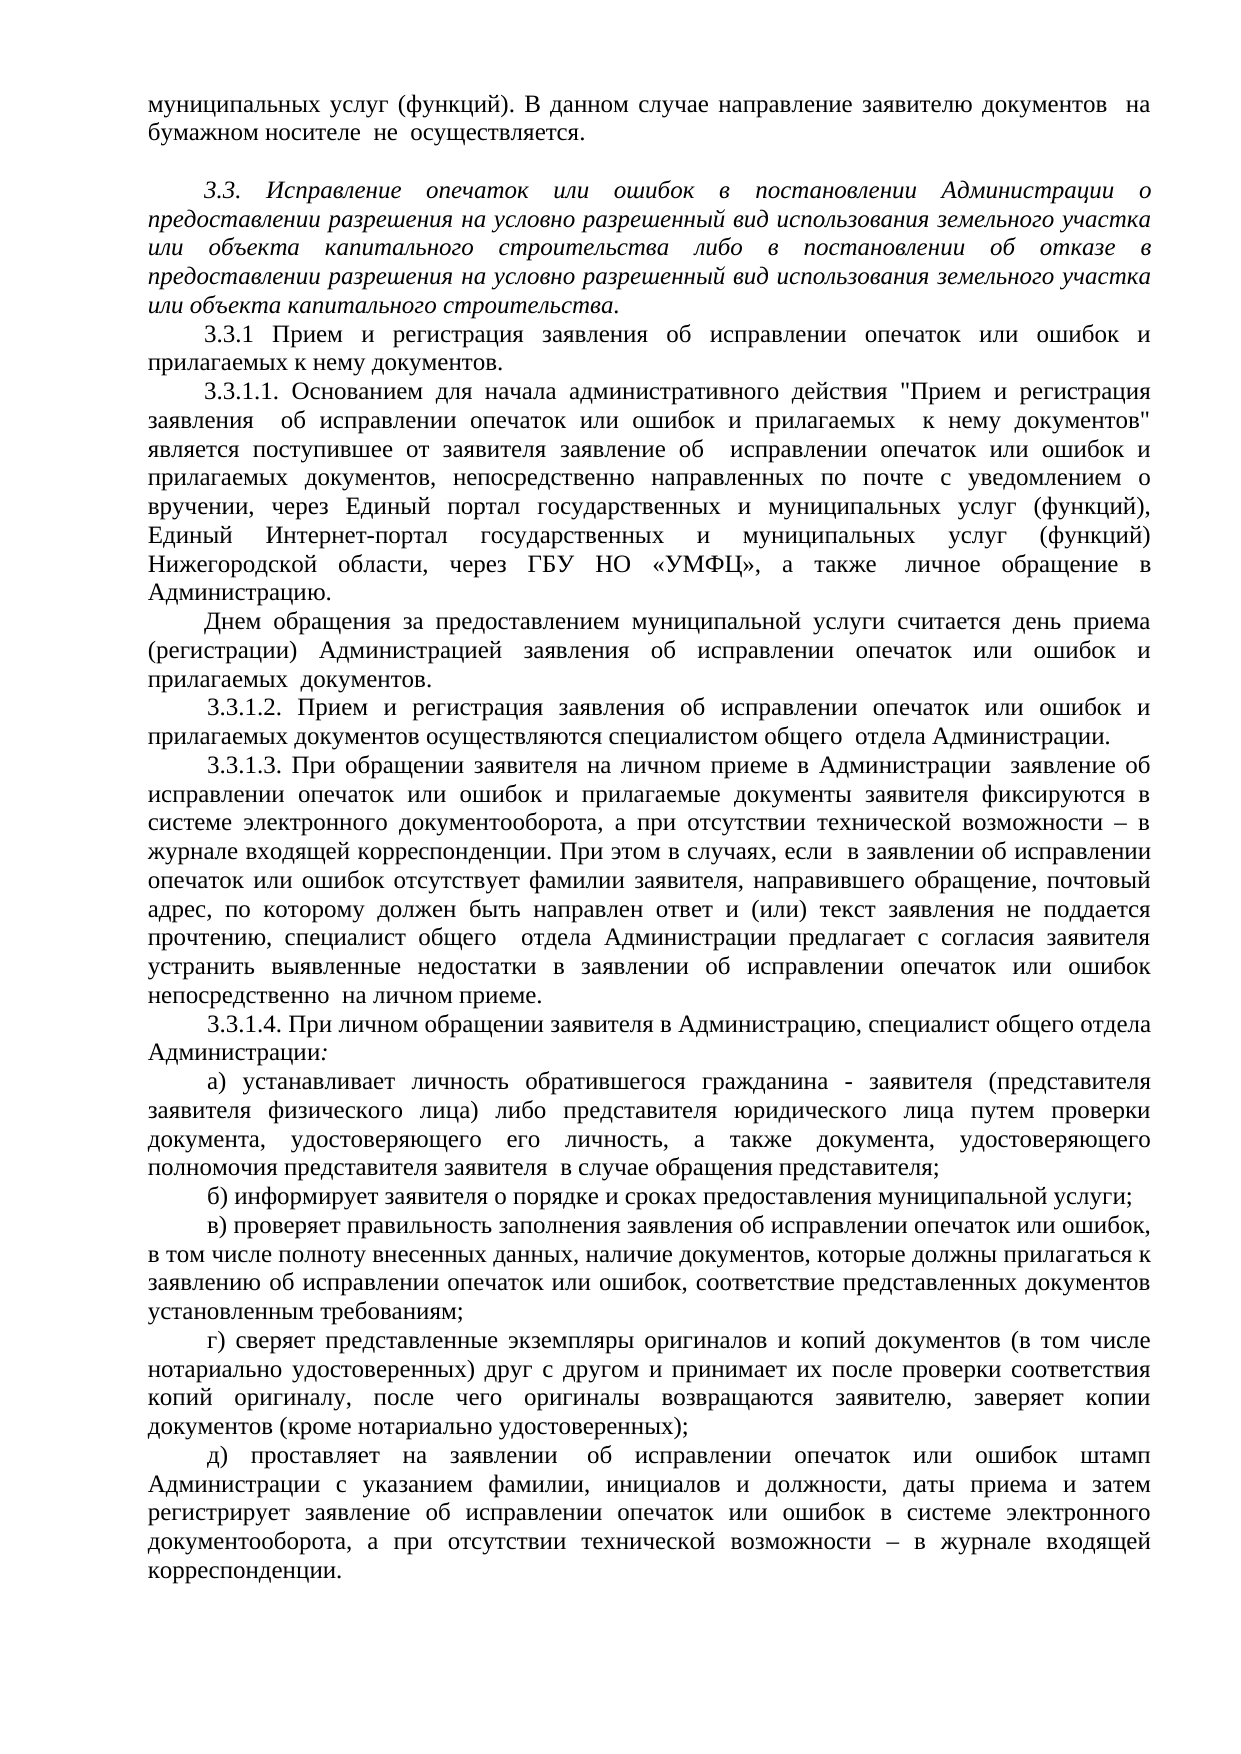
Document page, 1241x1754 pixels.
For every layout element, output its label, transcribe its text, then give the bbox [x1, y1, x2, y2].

text а) устанавливает личность обратившегося гражданина - заявителя (представителя заявителя физического лица) либо представителя юридического лица путем проверки документа, удостоверяющего его личность, а также документа, удостоверяющего полномочия представителя заявителя в случае обращения представителя; [148, 1066, 1152, 1181]
text 3.3. Исправление опечаток или ошибок в постановлении Администрации о предоставлении разрешения на условно разрешенный вид использования земельного участка или объекта капитального строительства либо в постановлении об отказе в предоставлении разрешения на условно разрешенный вид использования земельного участка или объекта капитального строительства. [148, 175, 1152, 319]
text 3.3.1.2. Прием и регистрация заявления об исправлении опечаток или ошибок и прилагаемых документов осуществляются специалистом общего отдела Администрации. [148, 692, 1152, 750]
text 3.3.1.3. При обращении заявителя на личном приеме в Администрации заявление об исправлении опечаток или ошибок и прилагаемые документы заявителя фиксируются в системе электронного документооборота, а при отсутствии технической возможности – в журнале входящей корреспонденции. При этом в случаях, если в заявлении об исправлении опечаток или ошибок отсутствует фамилии заявителя, направившего обращение, почтовый адрес, по которому должен быть направлен ответ и (или) текст заявления не поддается прочтению, специалист общего отдела Администрации предлагает с согласия заявителя устранить выявленные недостатки в заявлении об исправлении опечаток или ошибок непосредственно на личном приеме. [148, 750, 1152, 1009]
text 3.3.1.4. При личном обращении заявителя в Администрацию, специалист общего отдела Администрации: [148, 1009, 1152, 1066]
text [148, 89, 1152, 146]
text Днем обращения за предоставлением муниципальной услуги считается день приема (регистрации) Администрацией заявления об исправлении опечаток или ошибок и прилагаемых документов. [148, 606, 1152, 692]
text д) проставляет на заявлении об исправлении опечаток или ошибок штамп Администрации с указанием фамилии, инициалов и должности, даты приема и затем регистрирует заявление об исправлении опечаток или ошибок в системе электронного документооборота, а при отсутствии технической возможности – в журнале входящей корреспонденции. [148, 1440, 1152, 1584]
text 3.3.1 Прием и регистрация заявления об исправлении опечаток или ошибок и прилагаемых к нему документов. [148, 319, 1152, 376]
text 3.3.1.1. Основанием для начала административного действия "Прием и регистрация заявления об исправлении опечаток или ошибок и прилагаемых к нему документов" является поступившее от заявителя заявление об исправлении опечаток или ошибок и прилагаемых документов, непосредственно направленных по почте с уведомлением о вручении, через Единый портал государственных и муниципальных услуг (функций), Единый Интернет-портал государственных и муниципальных услуг (функций) Нижегородской области, через ГБУ НО «УМФЦ», а также личное обращение в Администрацию. [148, 376, 1152, 606]
text г) сверяет представленные экземпляры оригиналов и копий документов (в том числе нотариально удостоверенных) друг с другом и принимает их после проверки соответствия копий оригиналу, после чего оригиналы возвращаются заявителю, заверяет копии документов (кроме нотариально удостоверенных); [148, 1325, 1152, 1440]
text б) информирует заявителя о порядке и сроках предоставления муниципальной услуги; [148, 1181, 1152, 1210]
text в) проверяет правильность заполнения заявления об исправлении опечаток или ошибок, в том числе полноту внесенных данных, наличие документов, которые должны прилагаться к заявлению об исправлении опечаток или ошибок, соответствие представленных документов установленным требованиям; [148, 1210, 1152, 1325]
